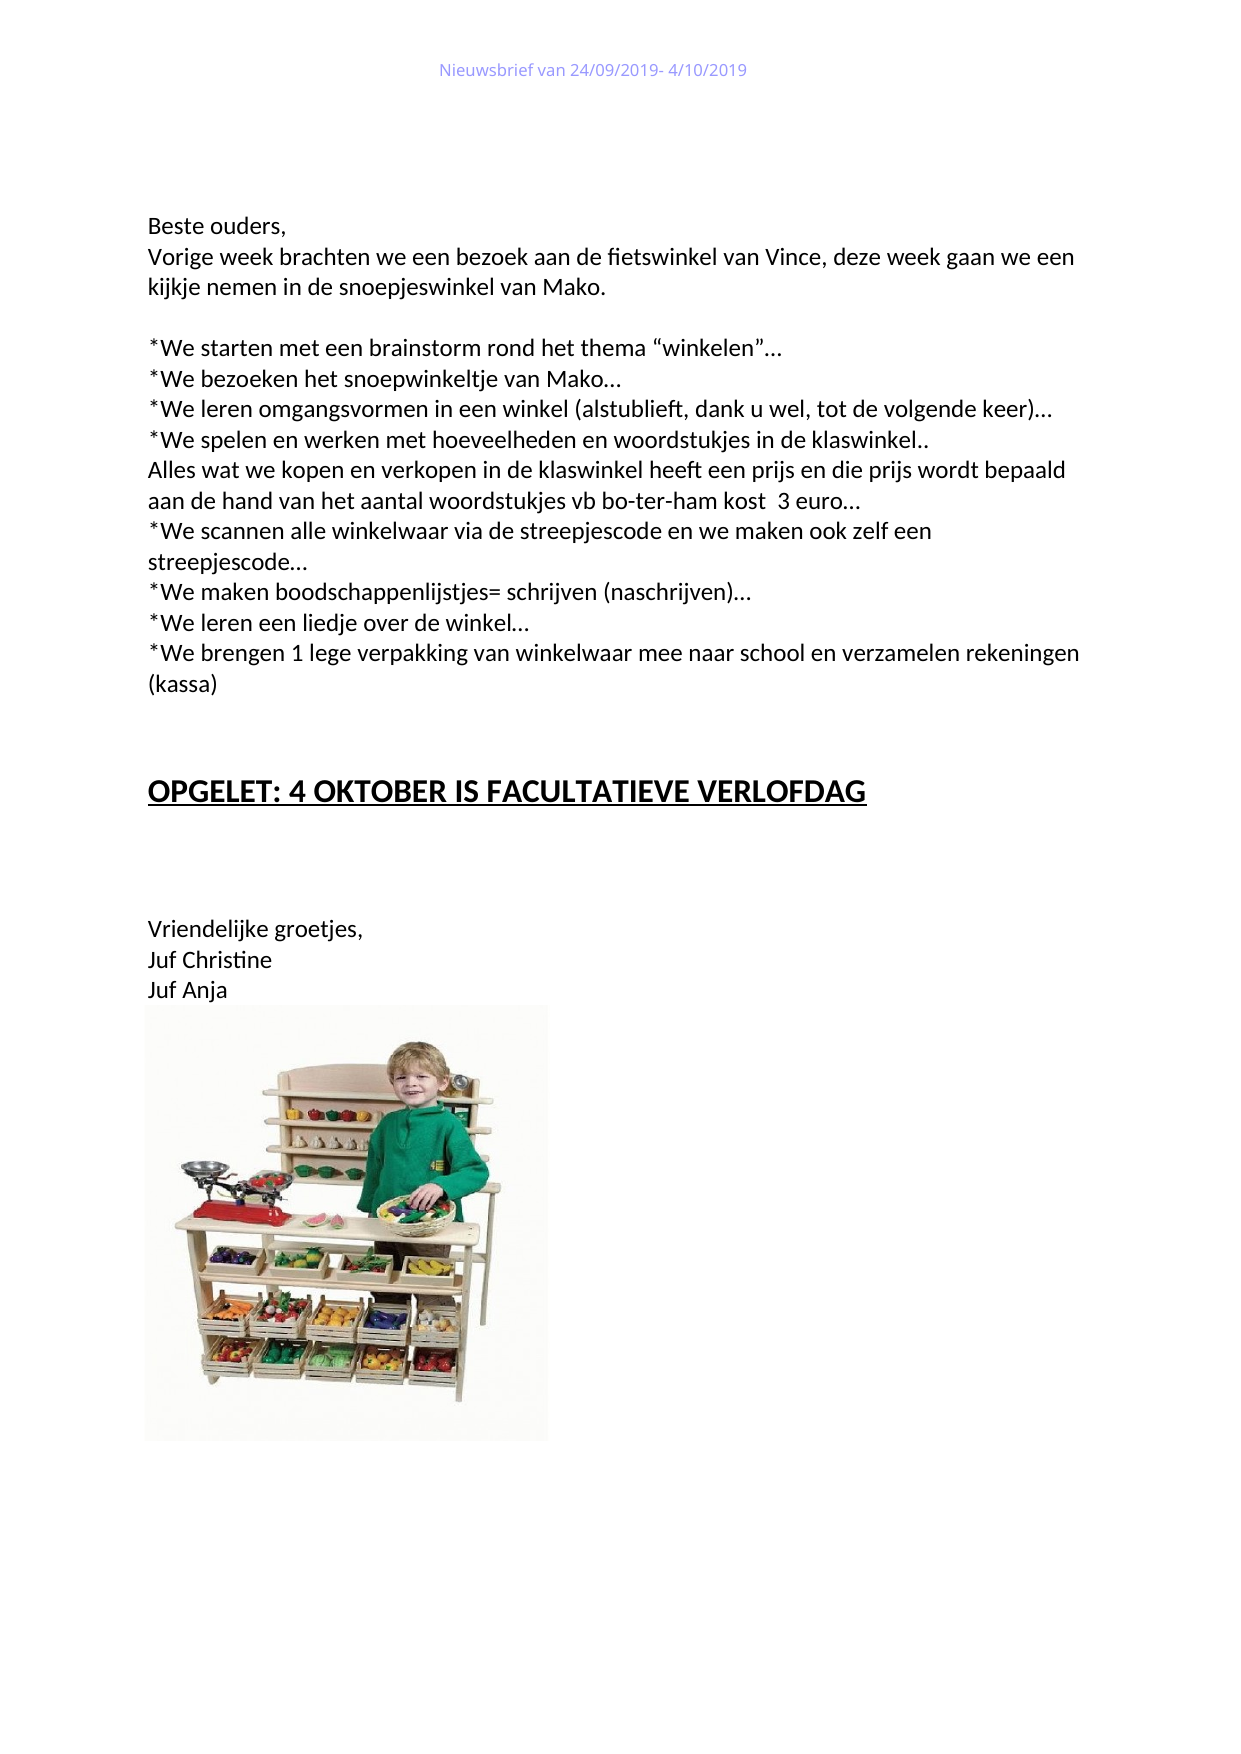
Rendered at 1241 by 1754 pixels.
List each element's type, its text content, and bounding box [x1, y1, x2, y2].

text Vorige week brachten we een bezoek aan de fietswinkel van Vince, deze week gaan we een kijkje nemen in de snoepjeswinkel van Mako. [148, 241, 1093, 302]
text *We starten met een brainstorm rond het thema “winkelen”… [148, 332, 1093, 363]
text OPGELET: 4 OKTOBER IS FACULTATIEVE VERLOFDAG [148, 770, 1093, 810]
text *We maken boodschappenlijstjes= schrijven (naschrijven)… [148, 576, 1093, 607]
text Juf Christine [148, 944, 1093, 975]
text *We brengen 1 lege verpakking van winkelwaar mee naar school en verzamelen rekeningen (kassa) [148, 637, 1093, 698]
text *We scannen alle winkelwaar via de streepjescode en we maken ook zelf een streepjescode… [148, 515, 1093, 576]
text *We bezoeken het snoepwinkeltje van Mako… [148, 363, 1093, 393]
text Juf Anja [148, 975, 1093, 1005]
text Vriendelijke groetjes, [148, 914, 1093, 944]
text *We leren omgangsvormen in een winkel (alstublieft, dank u wel, tot de volgende keer)… [148, 393, 1093, 424]
picture [88, 1005, 605, 1441]
text Beste ouders, [148, 210, 1093, 241]
text Alles wat we kopen en verkopen in de klaswinkel heeft een prijs en die prijs wordt bepaald aan de hand van het aantal woordstukjes vb bo-ter-ham kost 3 euro… [148, 454, 1093, 515]
text *We spelen en werken met hoeveelheden en woordstukjes in de klaswinkel.. [148, 424, 1093, 454]
text *We leren een liedje over de winkel… [148, 607, 1093, 637]
